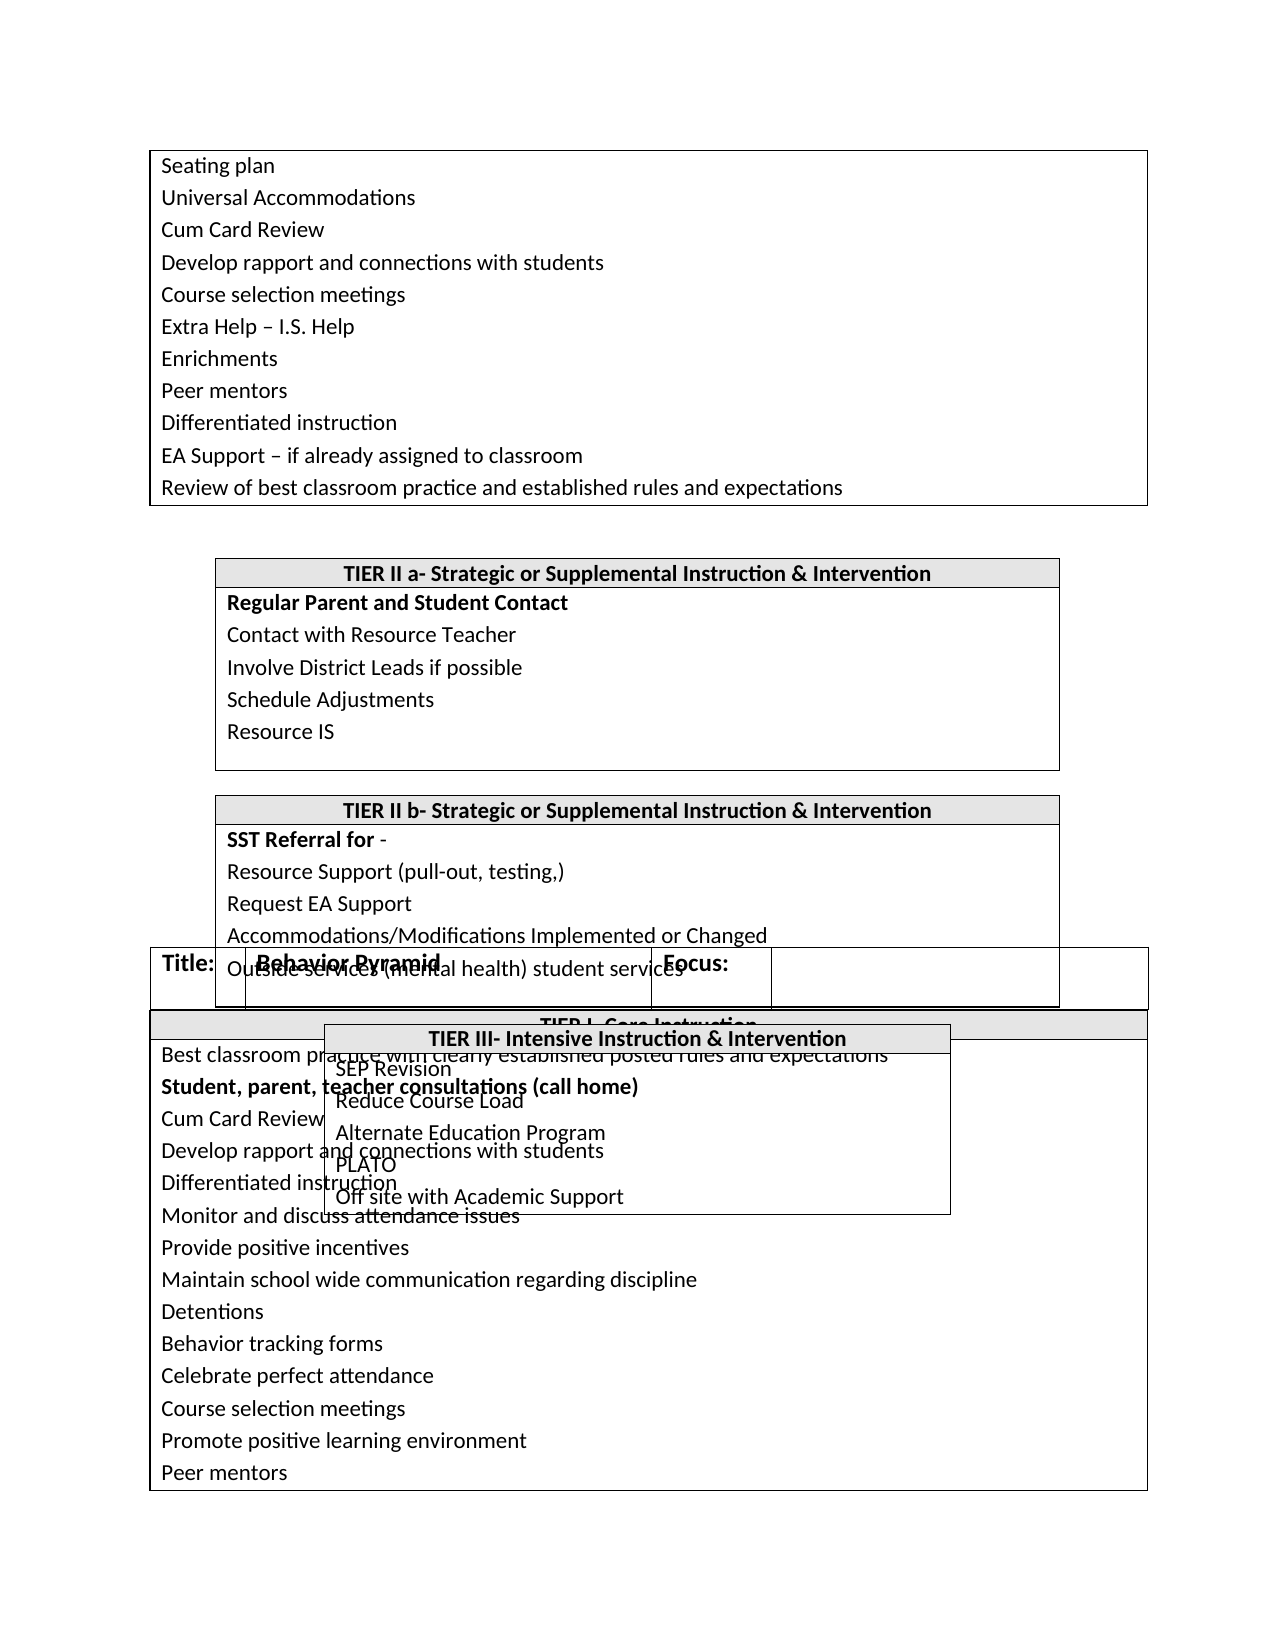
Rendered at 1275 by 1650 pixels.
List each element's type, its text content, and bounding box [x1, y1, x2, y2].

table_cell SST Referral for - Resource Support (pull-out, testing,) Request EA Support Accommodations/Modifications Implemented or Changed Outside services (mental health) student services [216, 825, 1059, 1006]
table_header TIER III- Intensive Instruction & Intervention [325, 1025, 950, 1053]
table_header TIER II a- Strategic or Supplemental Instruction & Intervention [216, 559, 1059, 587]
table_cell Regular Parent and Student Contact Contact with Resource Teacher Involve District Leads if possible Schedule Adjustments Resource IS [216, 588, 1059, 769]
table_header Title: [151, 948, 245, 1009]
table_cell SEP Revision Reduce Course Load Alternate Education Program PLATO Off site with Academic Support [325, 1054, 950, 1214]
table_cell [151, 151, 1147, 505]
table_header [772, 948, 1148, 1009]
table_header TIER II b- Strategic or Supplemental Instruction & Intervention [216, 796, 1059, 824]
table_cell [151, 1040, 1147, 1490]
table_header TIER I- Core Instruction [151, 1011, 1147, 1039]
